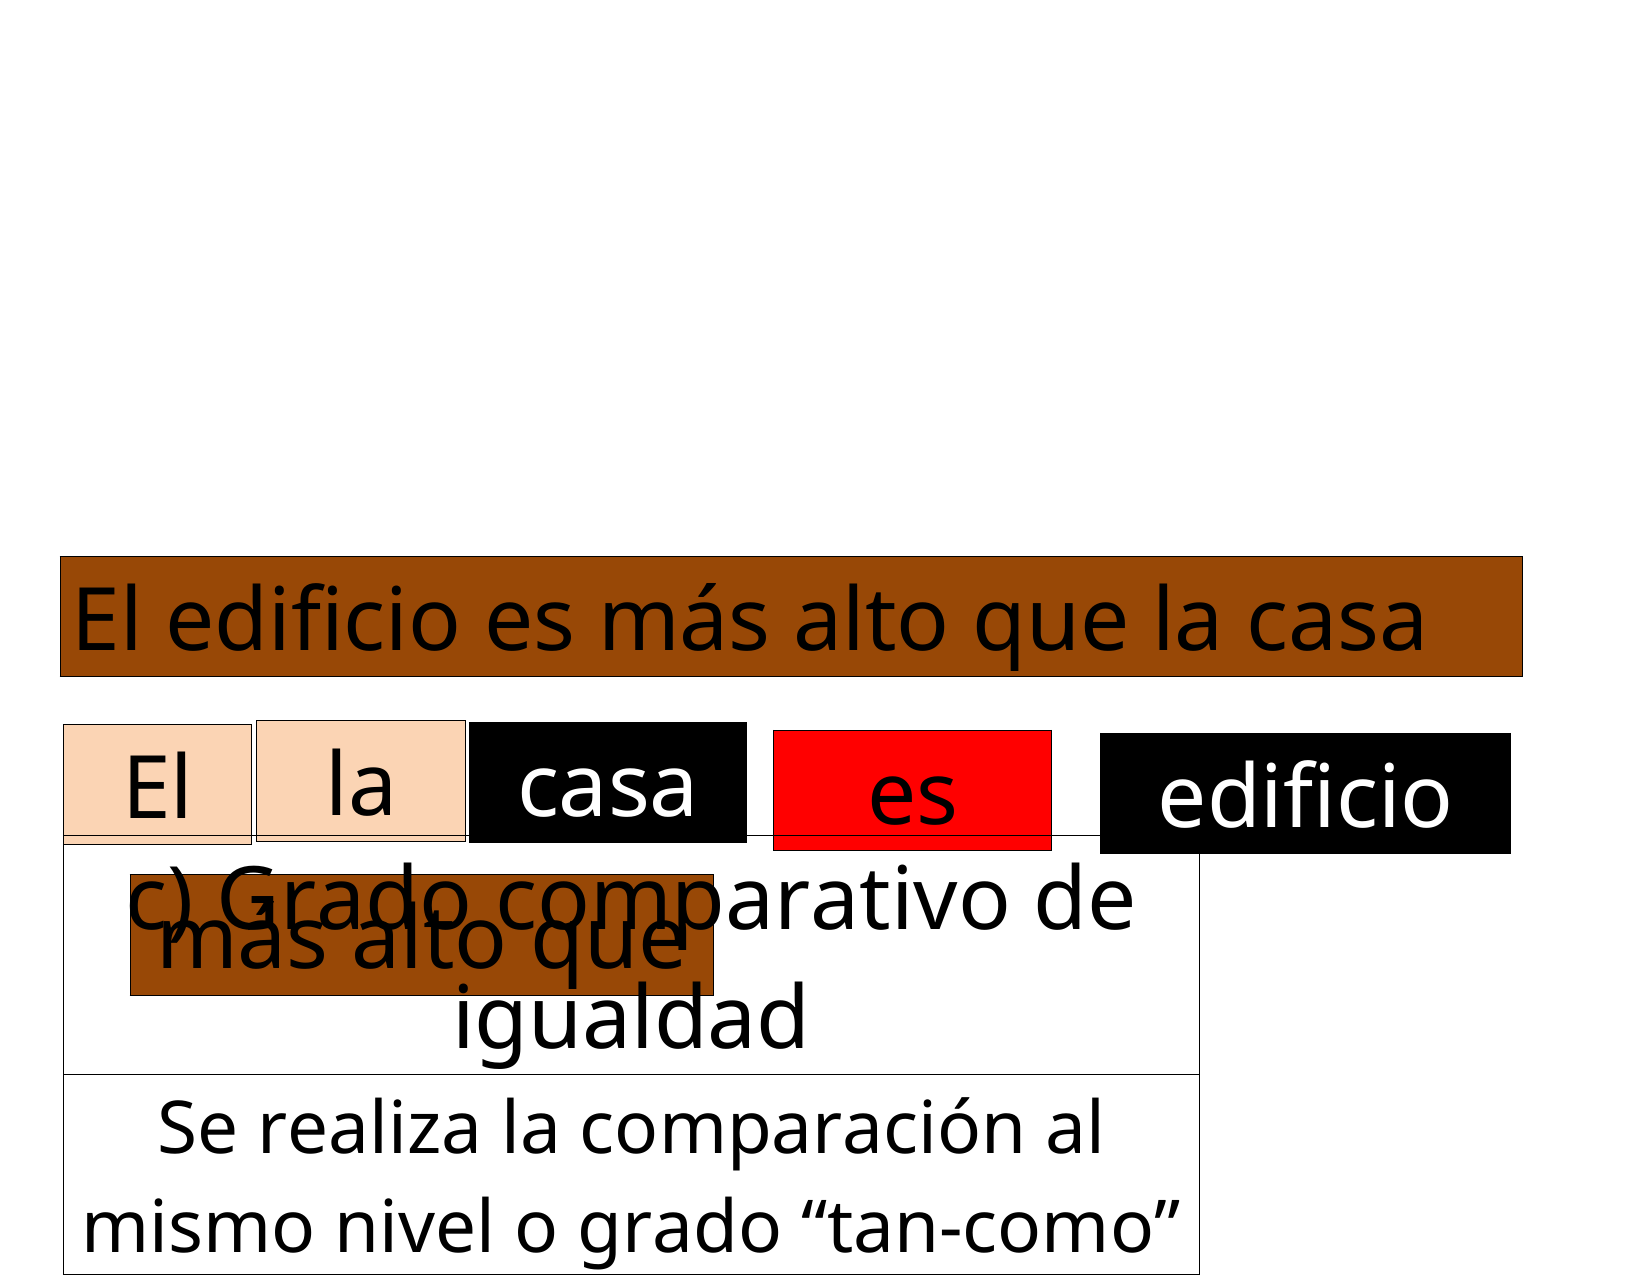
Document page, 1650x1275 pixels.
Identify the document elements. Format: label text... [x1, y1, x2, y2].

table_header es [774, 731, 1051, 835]
table_header c) Grado comparativo de igualdad [64, 836, 1199, 1074]
table_header la [257, 721, 465, 835]
table_header El [64, 725, 251, 835]
table_header edificio [1101, 734, 1510, 853]
table_header casa [470, 723, 746, 835]
table_cell Se realiza la comparación al mismo nivel o grado “tan-como” [64, 1075, 1199, 1274]
table_header El edificio es más alto que la casa [61, 557, 1522, 676]
